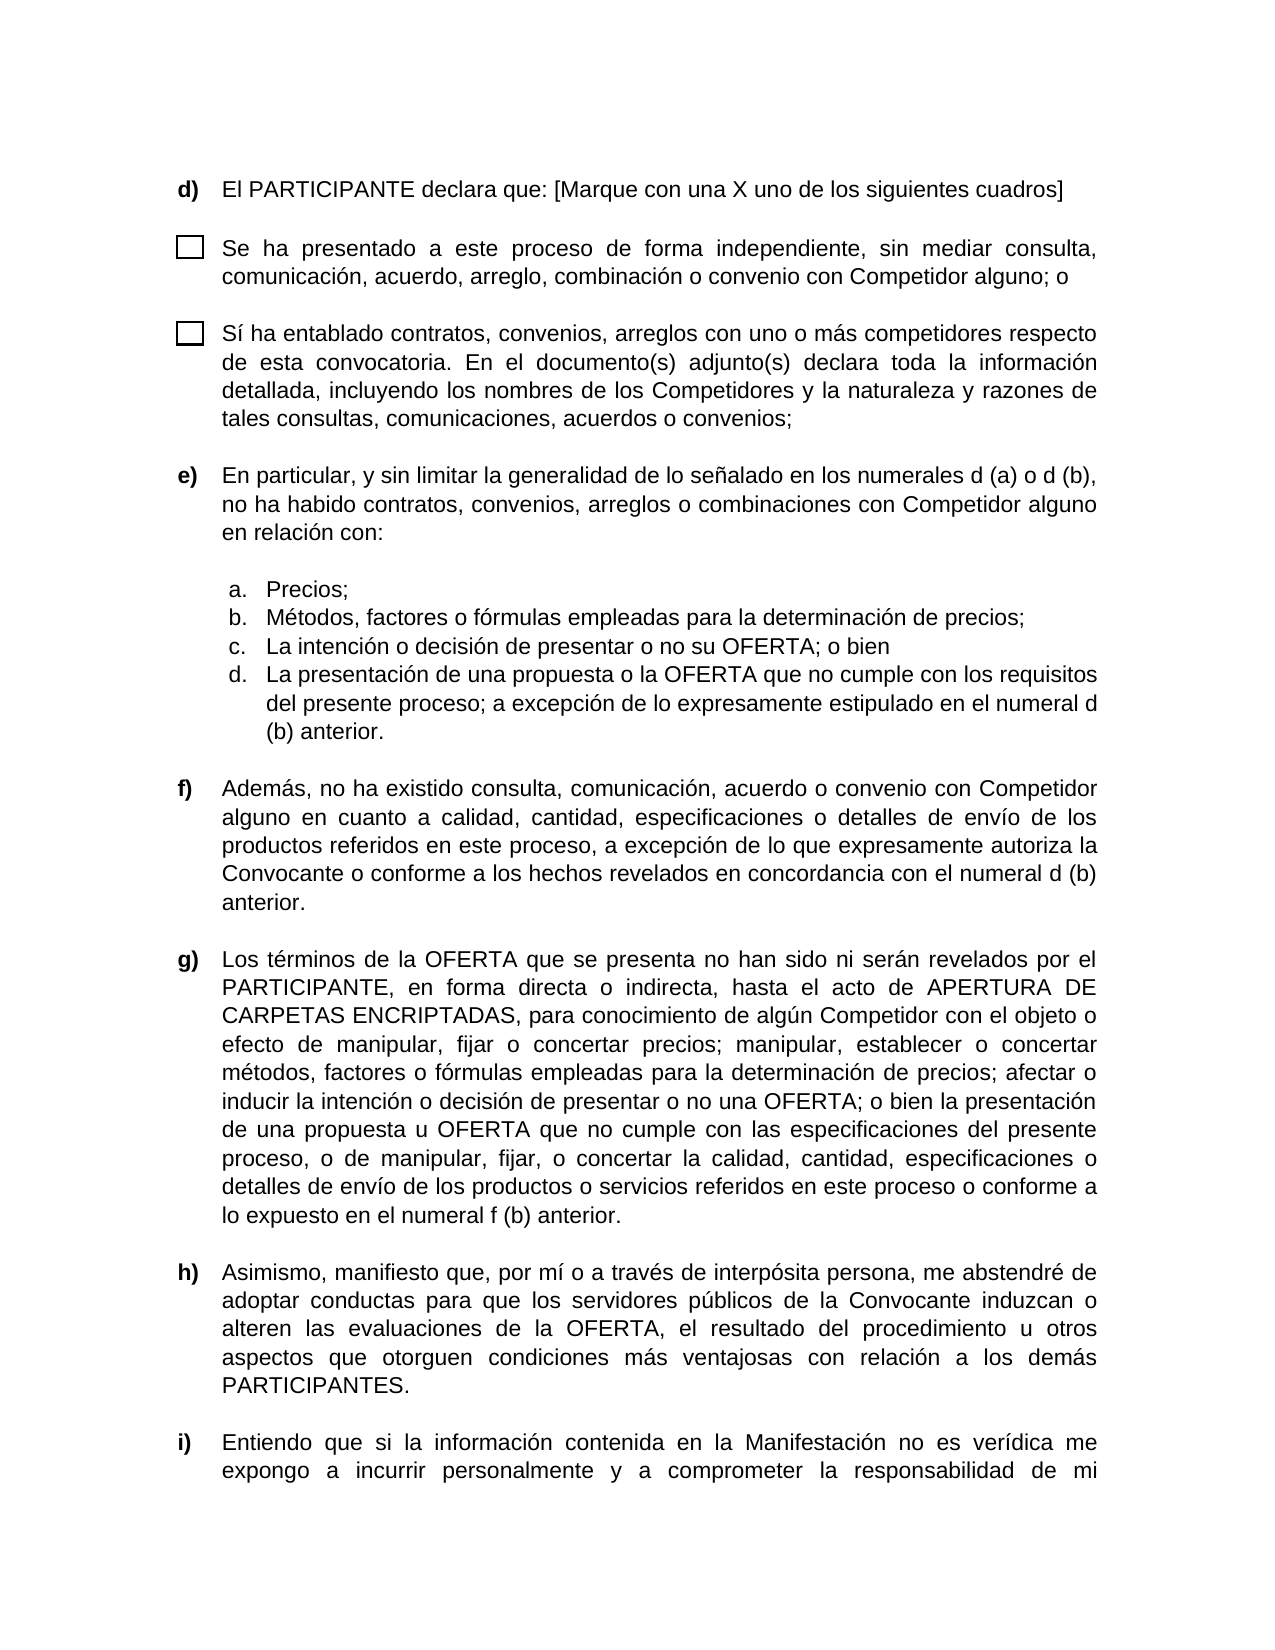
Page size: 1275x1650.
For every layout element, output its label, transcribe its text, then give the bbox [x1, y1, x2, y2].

list Además, no ha existido consulta, comunicación, acuerdo o convenio con Competidor alguno en cuanto a calidad, cantidad, especificaciones o detalles de envío de los productos referidos en este proceso, a excepción de lo que expresamente autoriza la Convocante o conforme a los hechos revelados en concordancia con el numeral d (b) anterior. [177, 775, 1098, 915]
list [177, 1429, 1098, 1484]
list En particular, y sin limitar la generalidad de lo señalado en los numerales d (a) o d (b), no ha habido contratos, convenios, arreglos o combinaciones con Competidor alguno en relación con: [177, 462, 1098, 545]
list El PARTICIPANTE declara que: [Marque con una X uno de los siguientes cuadros] [177, 176, 1098, 202]
list Métodos, factores o fórmulas empleadas para la determinación de precios; [228, 604, 1098, 631]
text Sí ha entablado contratos, convenios, arreglos con uno o más competidores respecto de esta convocatoria. En el documento(s) adjunto(s) declara toda la información detallada, incluyendo los nombres de los Competidores y la naturaleza y razones de tales consultas, comunicaciones, acuerdos o convenios; [222, 320, 1098, 432]
list La presentación de una propuesta o la OFERTA que no cumple con los requisitos del presente proceso; a excepción de lo expresamente estipulado en el numeral d (b) anterior. [228, 661, 1098, 744]
list La intención o decisión de presentar o no su OFERTA; o bien [228, 633, 1098, 659]
list Precios; [228, 576, 1098, 602]
list Los términos de la OFERTA que se presenta no han sido ni serán revelados por el PARTICIPANTE, en forma directa o indirecta, hasta el acto de APERTURA DE CARPETAS ENCRIPTADAS, para conocimiento de algún Competidor con el objeto o efecto de manipular, fijar o concertar precios; manipular, establecer o concertar métodos, factores o fórmulas empleadas para la determinación de precios; afectar o inducir la intención o decisión de presentar o no una OFERTA; o bien la presentación de una propuesta u OFERTA que no cumple con las especificaciones del presente proceso, o de manipular, fijar, o concertar la calidad, cantidad, especificaciones o detalles de envío de los productos o servicios referidos en este proceso o conforme a lo expuesto en el numeral f (b) anterior. [177, 946, 1098, 1228]
list Asimismo, manifiesto que, por mí o a través de interpósita persona, me abstendré de adoptar conductas para que los servidores públicos de la Convocante induzcan o alteren las evaluaciones de la OFERTA, el resultado del procedimiento u otros aspectos que otorguen condiciones más ventajosas con relación a los demás PARTICIPANTES. [177, 1258, 1098, 1398]
text Se ha presentado a este proceso de forma independiente, sin mediar consulta, comunicación, acuerdo, arreglo, combinación o convenio con Competidor alguno; o [222, 235, 1098, 289]
